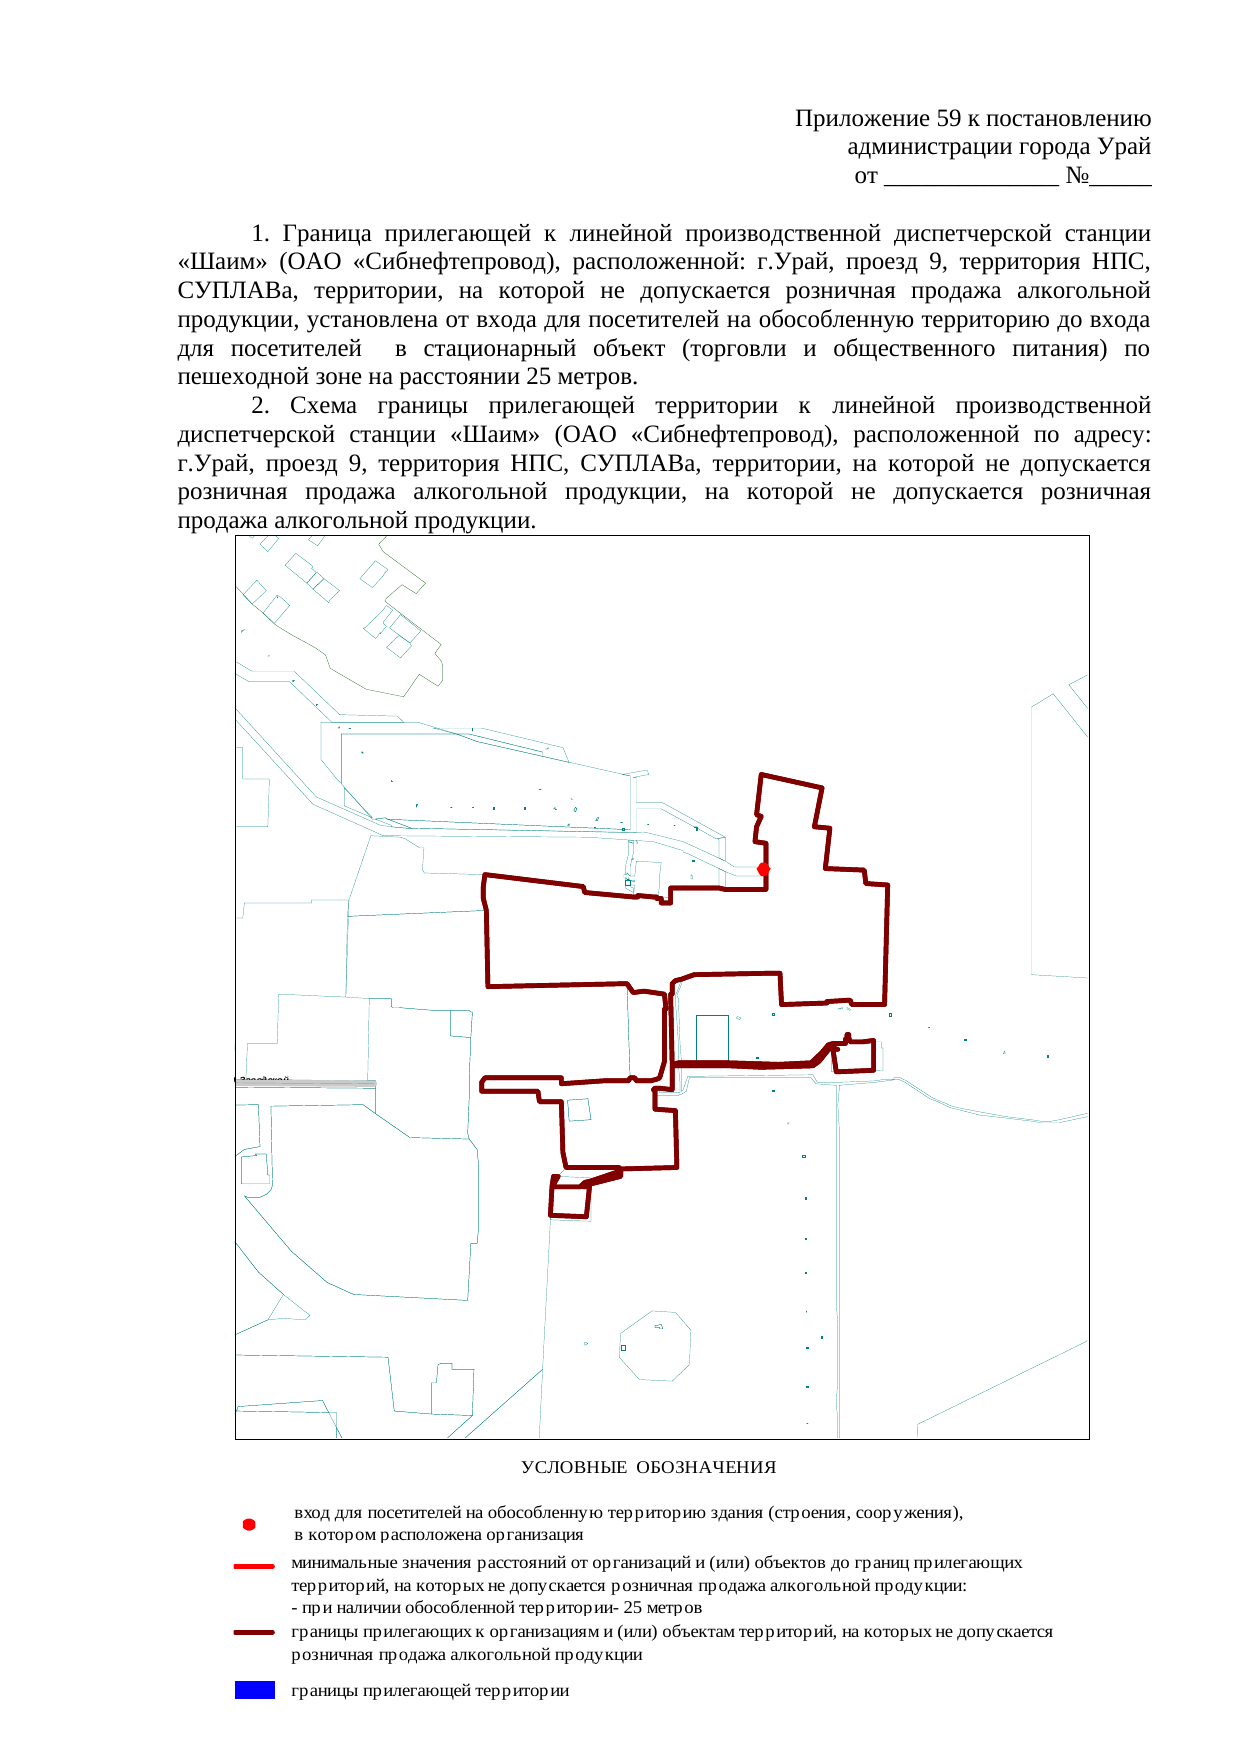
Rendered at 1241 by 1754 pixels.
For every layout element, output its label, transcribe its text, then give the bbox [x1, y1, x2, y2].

text 1. Граница прилегающей к линейной производственной диспетчерской станции «Шаим» (ОАО «Сибнефтепровод), расположенной: г.Урай, проезд 9, территория НПС, СУПЛАВа, территории, на которой не допускается розничная продажа алкогольной продукции, установлена от входа для посетителей на обособленную территорию до входа для посетителей в стационарный объект (торговли и общественного питания) по пешеходной зоне на расстоянии . [177, 218, 1152, 390]
text от ______________ №_____ [177, 160, 1152, 189]
text администрации города Урай [177, 131, 1152, 160]
text 2. Схема границы прилегающей территории к линейной производственной диспетчерской станции «Шаим» (ОАО «Сибнефтепровод), расположенной по адресу: г.Урай, проезд 9, территория НПС, СУПЛАВа, территории, на которой не допускается розничная продажа алкогольной продукции, на которой не допускается розничная продажа алкогольной продукции. [177, 390, 1152, 534]
text Приложение 59 к постановлению [177, 103, 1152, 131]
